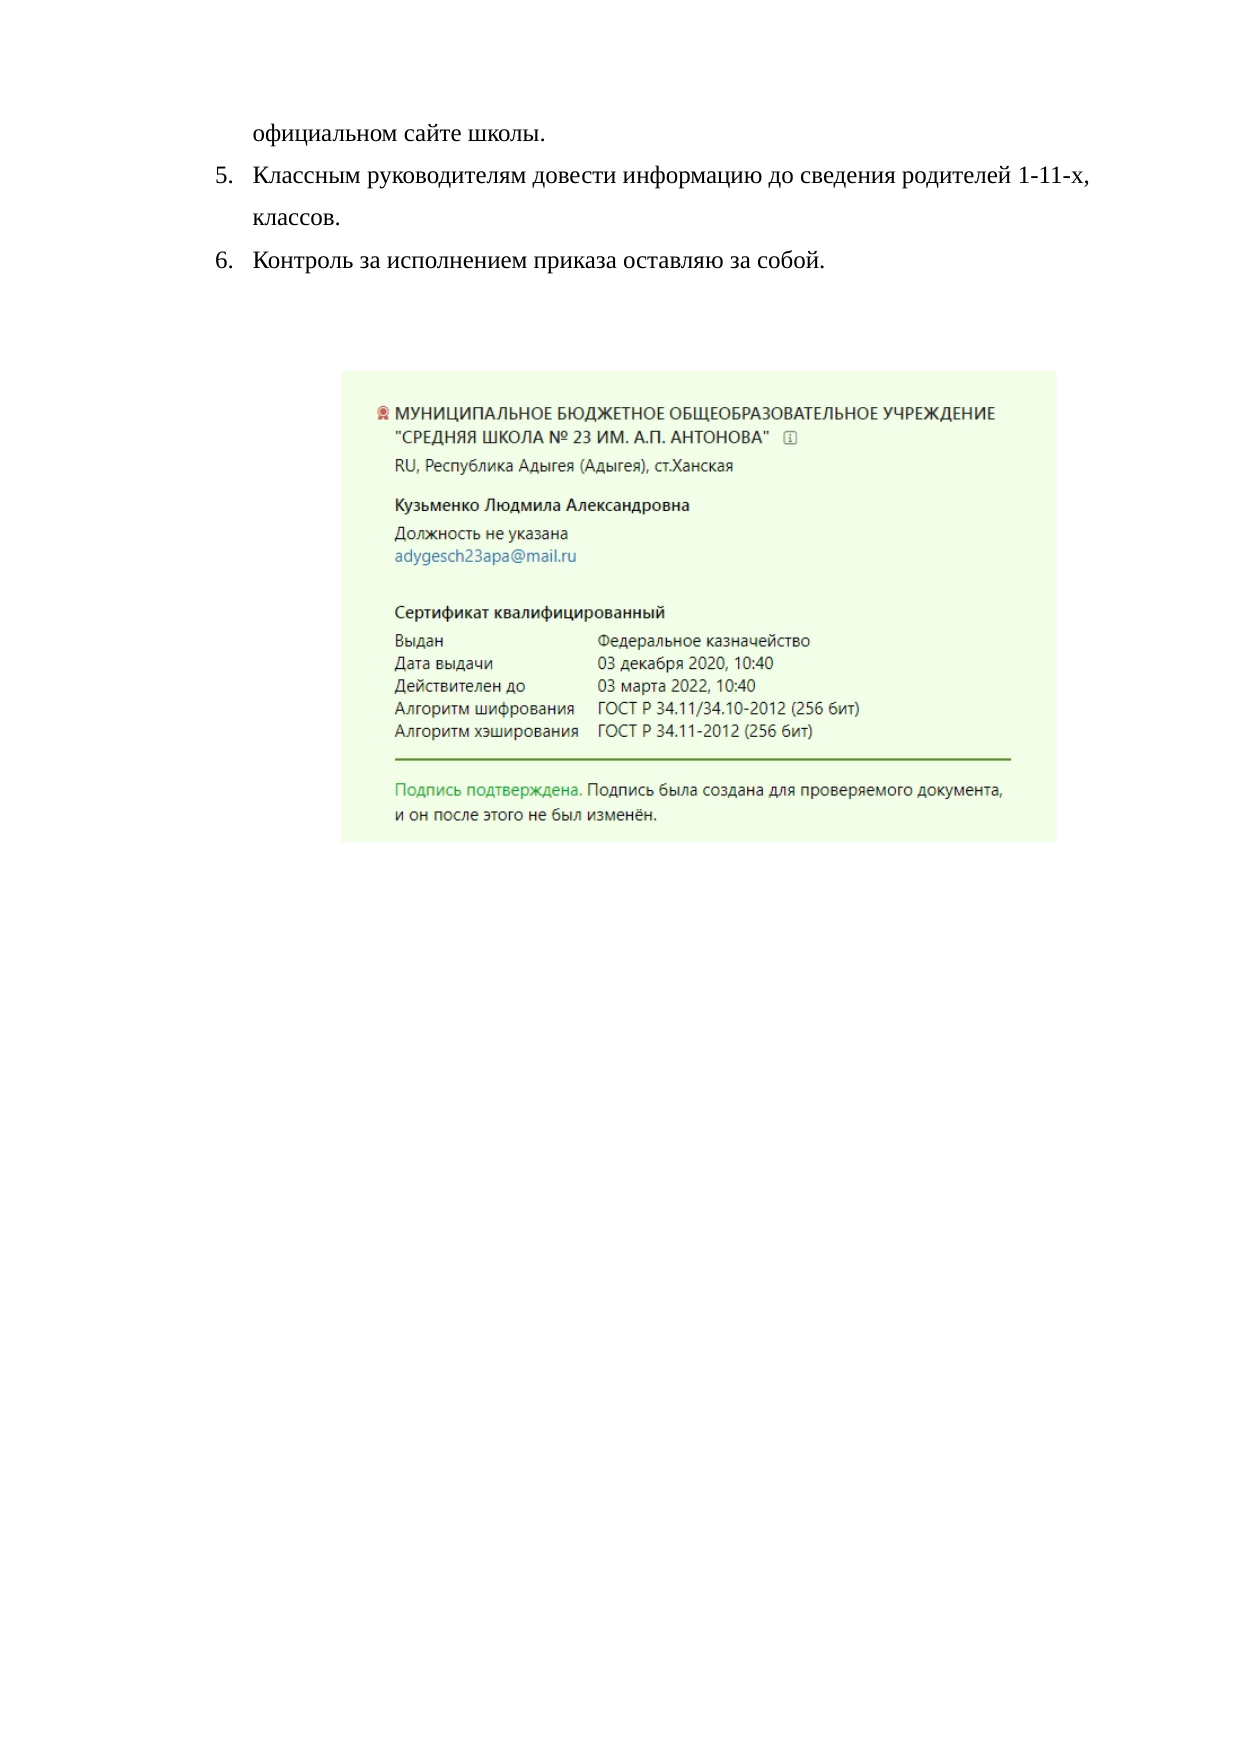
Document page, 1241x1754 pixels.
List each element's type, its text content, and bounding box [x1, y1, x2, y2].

list Классным руководителям довести информацию до сведения родителей 1-11-х, классов. [215, 160, 1152, 231]
list Контроль за исполнением приказа оставляю за собой. [215, 245, 1152, 273]
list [215, 118, 1152, 147]
picture [341, 371, 1063, 842]
